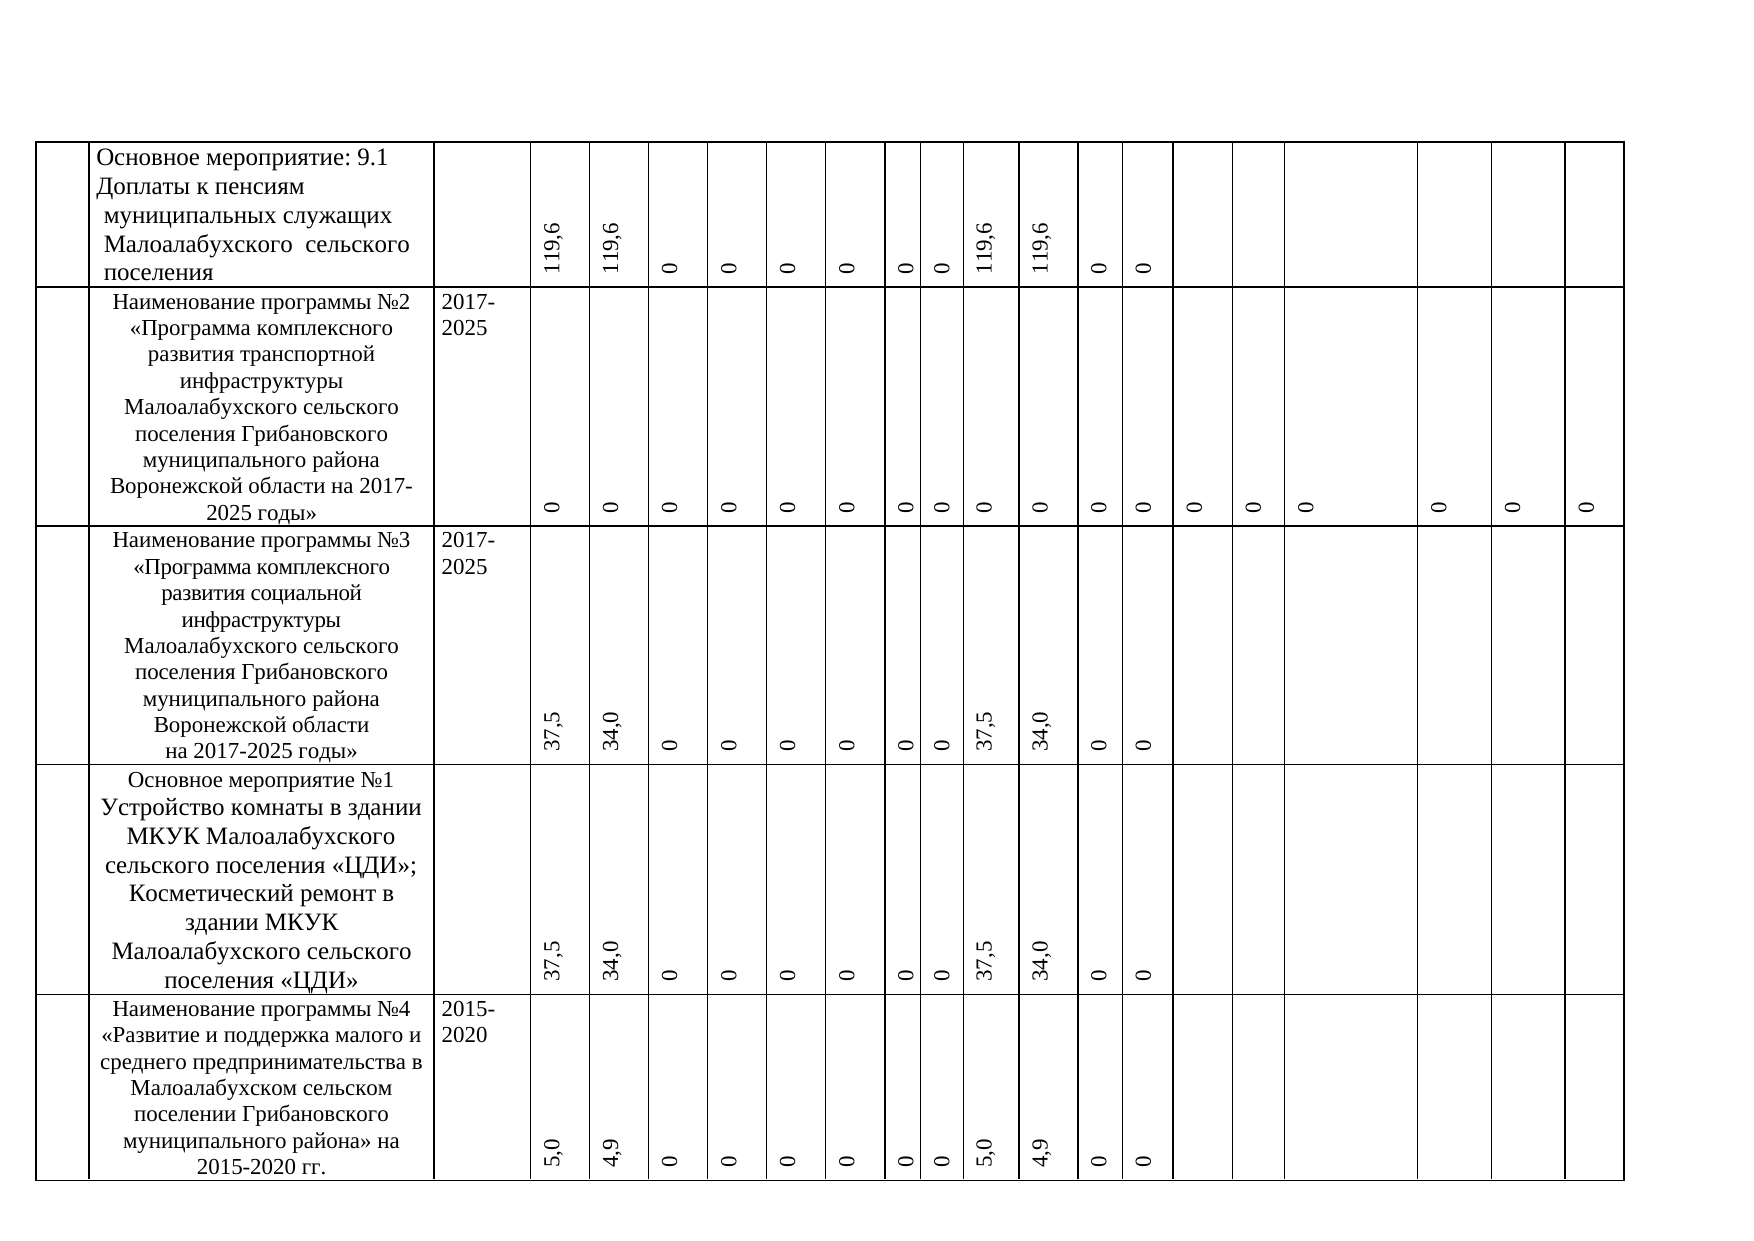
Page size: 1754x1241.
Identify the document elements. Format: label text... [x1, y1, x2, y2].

table_cell [1285, 527, 1417, 764]
table_cell [1233, 995, 1284, 1179]
table_cell 0 [826, 527, 884, 764]
table_cell [1285, 995, 1417, 1179]
table_cell 34,0 [590, 527, 648, 764]
table_cell [1418, 527, 1491, 764]
table_cell 4,9 [590, 995, 648, 1179]
table_cell 0 [1123, 995, 1172, 1179]
table_cell 0 [1233, 288, 1284, 525]
table_cell 0 [1566, 288, 1623, 525]
table_cell Основное мероприятие №1 Устройство комнаты в здании МКУК Малоалабухского сельского поселения «ЦДИ»; Косметический ремонт в здании МКУК Малоалабухского сельского поселения «ЦДИ» [90, 765, 433, 993]
table_cell 0 [921, 995, 963, 1179]
table_cell [1492, 995, 1564, 1179]
table_cell 5,0 [531, 995, 589, 1179]
table_cell [37, 527, 88, 764]
table_cell Наименование программы №3 «Программа комплексного развития социальной инфраструктуры Малоалабухского сельского поселения Грибановского муниципального района Воронежской области на 2017-2025 годы» [90, 527, 433, 764]
table_cell 0 [649, 527, 707, 764]
table_cell [37, 765, 88, 993]
table_cell Наименование программы №2 «Программа комплексного развития транспортной инфраструктуры Малоалабухского сельского поселения Грибановского муниципального района Воронежской области на 2017- 2025 годы» [90, 288, 433, 525]
table_cell [37, 143, 88, 286]
table_cell 0 [708, 527, 766, 764]
table_cell 0 [1079, 995, 1122, 1179]
table_cell 0 [1418, 288, 1491, 525]
table_cell 0 [531, 288, 589, 525]
table_cell [1174, 143, 1232, 286]
table_cell 0 [1174, 288, 1232, 525]
table_cell 0 [1079, 143, 1122, 286]
table_cell 0 [767, 765, 825, 993]
table_cell 0 [649, 995, 707, 1179]
table_cell [1492, 527, 1564, 764]
table_cell 0 [1079, 288, 1122, 525]
table_cell [1285, 765, 1417, 993]
table_cell 2017-2025 [435, 527, 530, 764]
table_cell 37,5 [964, 527, 1018, 764]
table_cell [1233, 143, 1284, 286]
table_cell [1492, 765, 1564, 993]
table_cell 0 [1079, 527, 1122, 764]
table_cell 0 [964, 288, 1018, 525]
table_cell 0 [826, 995, 884, 1179]
table_cell [1418, 143, 1491, 286]
table_cell 5,0 [964, 995, 1018, 1179]
table_cell 0 [886, 143, 920, 286]
table_cell 2017-2025 [435, 288, 530, 525]
table_cell Основное мероприятие: 9.1 Доплаты к пенсиям муниципальных служащих Малоалабухского сельского поселения [90, 143, 433, 286]
table_cell 0 [886, 288, 920, 525]
table_cell 0 [826, 288, 884, 525]
table_cell 0 [1492, 288, 1564, 525]
table_cell 37,5 [531, 527, 589, 764]
table_cell 0 [649, 765, 707, 993]
table_cell 0 [1123, 288, 1172, 525]
table_cell Наименование программы №4 «Развитие и поддержка малого и среднего предпринимательства в Малоалабухском сельском поселении Грибановского муниципального района» на 2015-2020 гг. [90, 995, 433, 1179]
table_cell 0 [826, 143, 884, 286]
table_cell 0 [708, 288, 766, 525]
table_cell 0 [921, 288, 963, 525]
table_cell 2015-2020 [435, 995, 530, 1179]
table_cell [1418, 995, 1491, 1179]
table_cell 0 [649, 288, 707, 525]
table_cell 0 [886, 527, 920, 764]
table_cell 0 [708, 765, 766, 993]
table_cell [1174, 995, 1232, 1179]
table_cell 0 [767, 995, 825, 1179]
table_cell [1174, 527, 1232, 764]
table_cell 37,5 [964, 765, 1018, 993]
table_cell 0 [767, 527, 825, 764]
table_cell [1174, 765, 1232, 993]
table_cell [435, 765, 530, 993]
table_cell [1285, 143, 1417, 286]
table_cell 0 [590, 288, 648, 525]
table_cell 0 [1079, 765, 1122, 993]
table_cell 0 [1020, 288, 1077, 525]
table_cell [1233, 527, 1284, 764]
table_cell 0 [921, 765, 963, 993]
table_cell 37,5 [531, 765, 589, 993]
table_cell [1566, 527, 1623, 764]
table_cell 0 [708, 143, 766, 286]
table_cell 0 [767, 288, 825, 525]
table_cell [37, 288, 88, 525]
table_cell 119,6 [531, 143, 589, 286]
table_cell 0 [1285, 288, 1417, 525]
table_cell 0 [1123, 765, 1172, 993]
table_cell 0 [826, 765, 884, 993]
table_cell [1492, 143, 1564, 286]
table_cell 0 [886, 765, 920, 993]
table_cell 0 [767, 143, 825, 286]
table_cell 119,6 [590, 143, 648, 286]
table_cell 0 [886, 995, 920, 1179]
table_cell 34,0 [1020, 527, 1077, 764]
table_cell 119,6 [1020, 143, 1077, 286]
table_cell 4,9 [1020, 995, 1077, 1179]
table_cell [1233, 765, 1284, 993]
table_cell 0 [921, 143, 963, 286]
table_cell 0 [921, 527, 963, 764]
table_cell [1566, 143, 1623, 286]
table_cell 119,6 [964, 143, 1018, 286]
table_cell [435, 143, 530, 286]
table_cell 0 [708, 995, 766, 1179]
table_cell [1566, 995, 1623, 1179]
table_cell 0 [1123, 143, 1172, 286]
table_cell [1418, 765, 1491, 993]
table_cell [37, 995, 88, 1179]
table_cell 0 [1123, 527, 1172, 764]
table_cell [1566, 765, 1623, 993]
table_cell 34,0 [590, 765, 648, 993]
table_cell 34,0 [1020, 765, 1077, 993]
table_cell 0 [649, 143, 707, 286]
